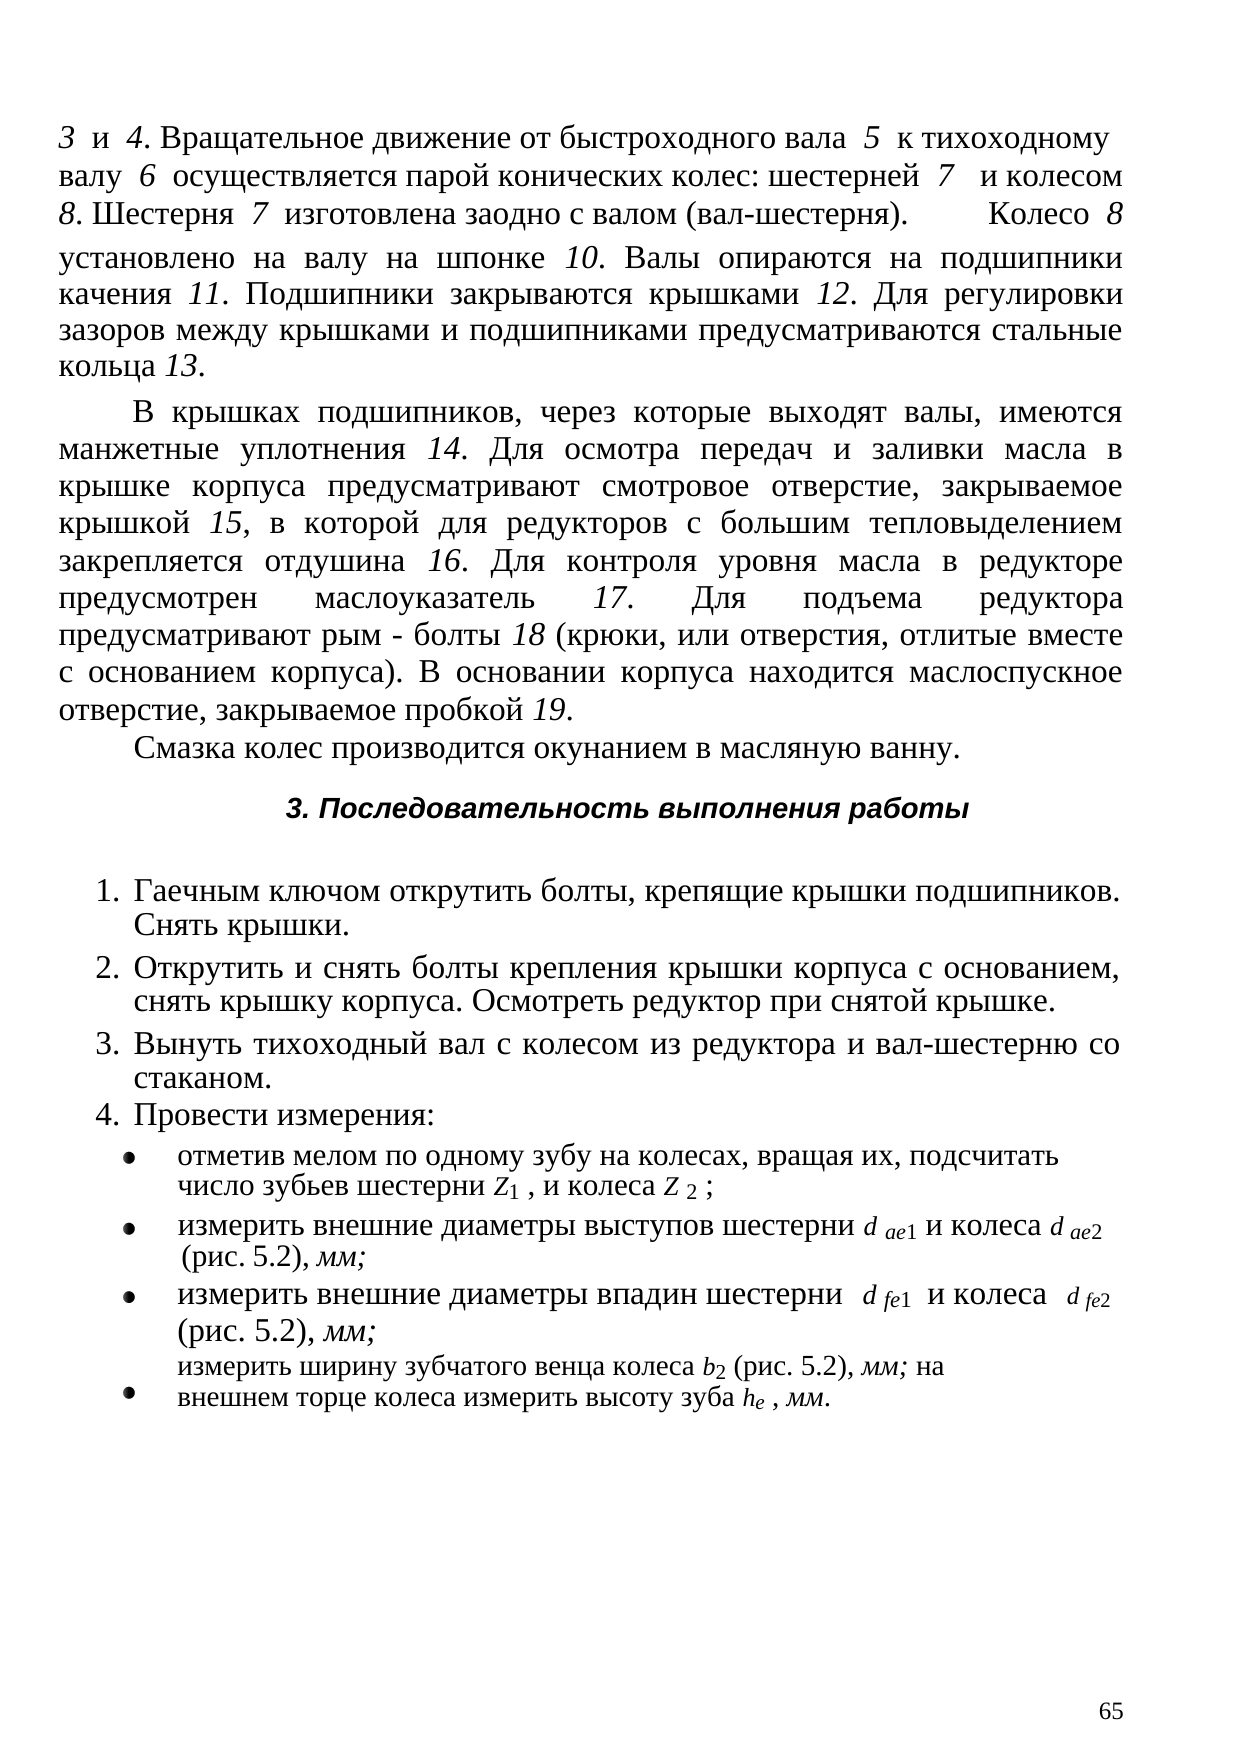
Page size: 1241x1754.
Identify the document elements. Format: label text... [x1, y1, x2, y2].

text установлено на валу на шпонке 10. Валы опираются на подшипники качения 11. Подшипники закрываются крышками 12. Для регулировки зазоров между крышками и подшипниками предусматриваются стальные кольца 13. [58, 240, 1123, 384]
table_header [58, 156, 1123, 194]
picture [121, 1350, 152, 1410]
text измерить внешние диаметры выступов шестерни d ае1 и колеса d ае2 (рис. 5.2), мм; [178, 1206, 1123, 1273]
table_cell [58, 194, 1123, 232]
text измерить ширину зубчатого венца колеса b2 (рис. 5.2), мм; на внешнем торце колеса измерить высоту зуба he , мм. [177, 1350, 1036, 1414]
picture [121, 1204, 152, 1246]
text 3 и 4. Вращательное движение от быстроходного вала 5 к тихоходному [58, 117, 1123, 155]
text отметив мелом по одному зубу на колесах, вращая их, подсчитать число зубьев шестерни Z1 , и колеса Z 2 ; [177, 1144, 1121, 1204]
list Гаечным ключом открутить болты, крепящие крышки подшипников. Снять крышки. [95, 874, 1121, 942]
list Провести измерения: [95, 1096, 1123, 1133]
text Смазка колес производится окунанием в масляную ванну. [133, 728, 1123, 766]
picture [121, 1273, 152, 1314]
list Вынуть тихоходный вал с колесом из редуктора и вал-шестерню со стаканом. [95, 1027, 1121, 1095]
text В крышках подшипников, через которые выходят валы, имеются манжетные уплотнения 14. Для осмотра передач и заливки масла в крышке корпуса предусматривают смотровое отверстие, закрываемое крышкой 15, в которой для редукторов с большим тепловыделением закрепляется отдушина 16. Для контроля уровня масла в редукторе предусмотрен маслоуказатель 17. Для подъема редуктора предусматривают рым - болты 18 (крюки, или отверстия, отлитые вместе с основанием корпуса). В основании корпуса находится маслоспускное отверстие, закрываемое пробкой 19. [58, 392, 1123, 727]
list Открутить и снять болты крепления крышки корпуса с основанием, снять крышку корпуса. Осмотреть редуктор при снятой крышке. [95, 951, 1121, 1019]
list Последовательность выполнения работы [286, 792, 1123, 825]
picture [121, 1133, 152, 1175]
text измерить внешние диаметры впадин шестерни d fе1 и колеса d fе2 [177, 1273, 1123, 1312]
text (рис. 5.2), мм; [177, 1312, 1123, 1349]
